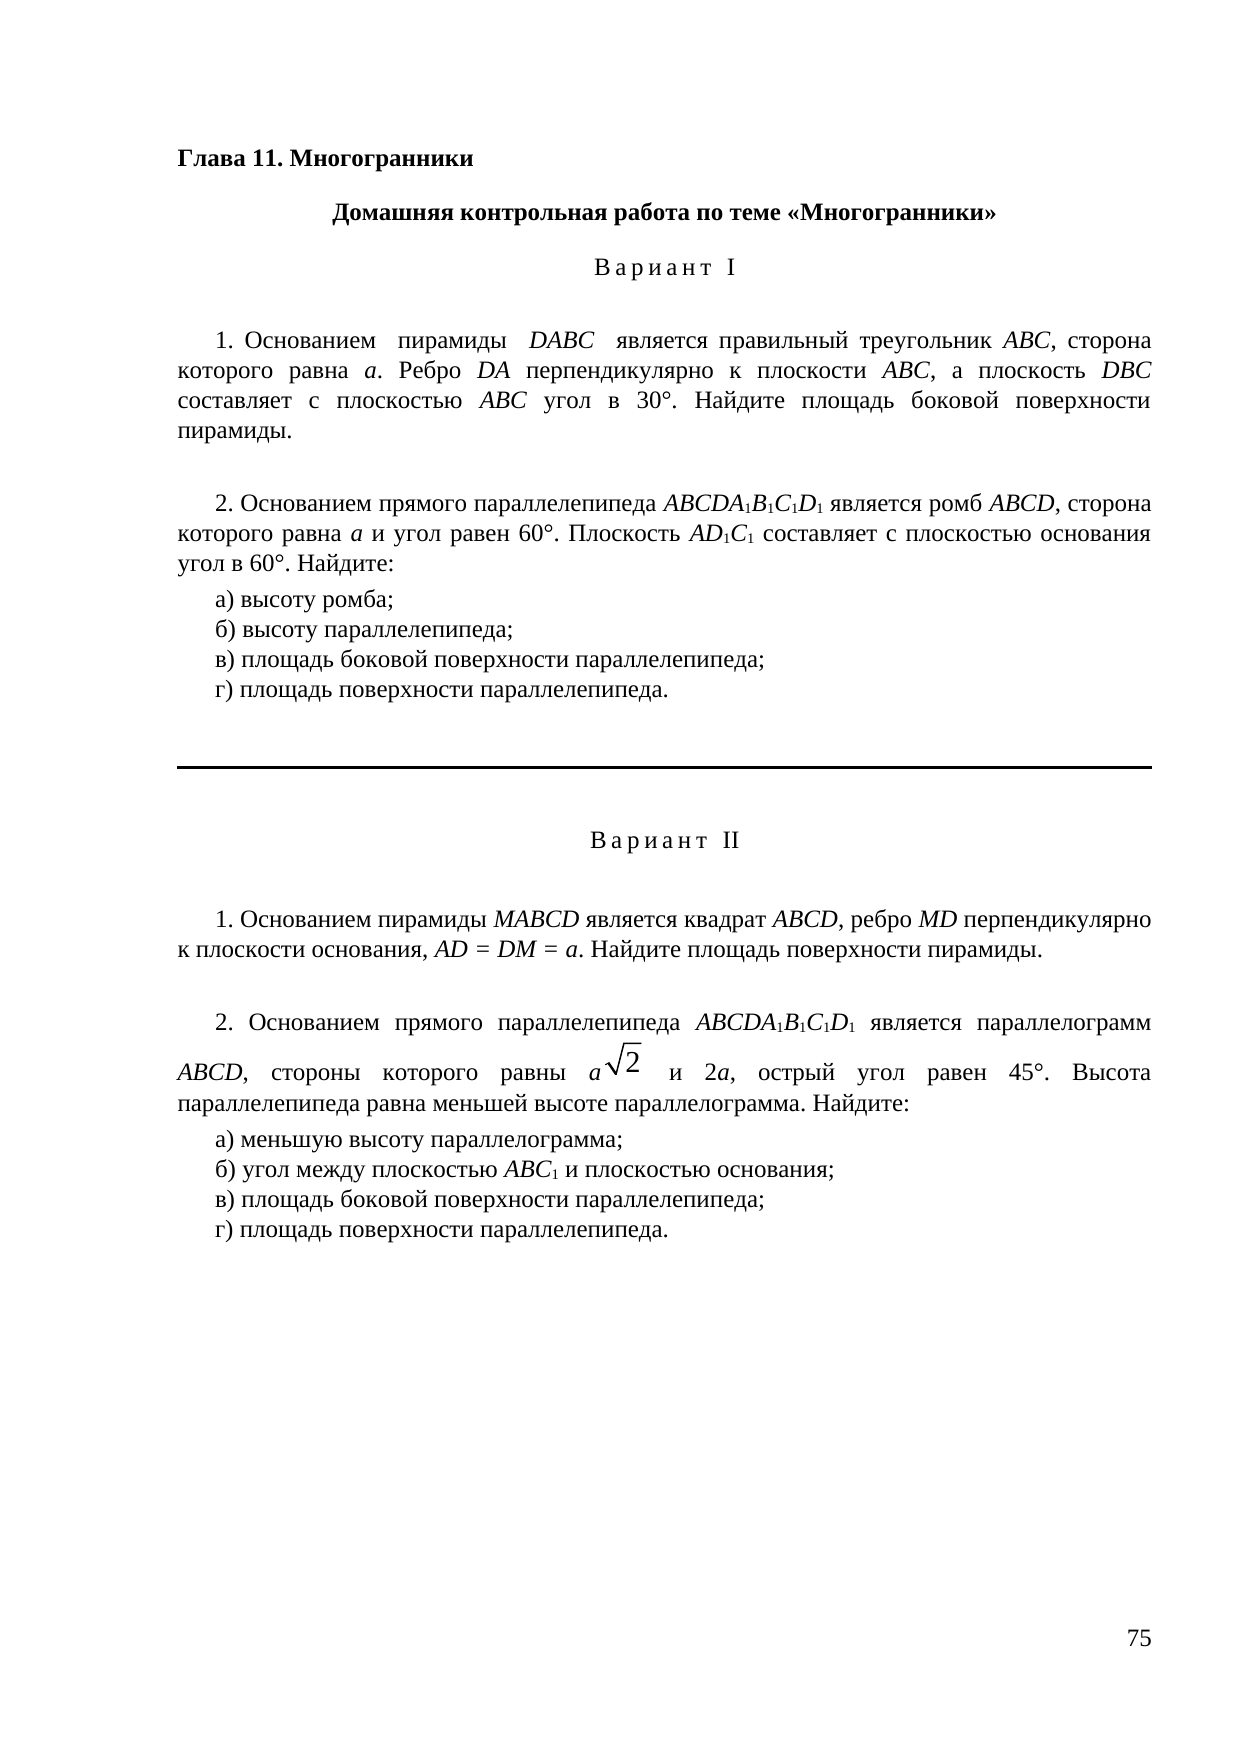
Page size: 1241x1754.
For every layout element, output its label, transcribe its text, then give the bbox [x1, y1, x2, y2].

text г) площадь поверхности параллелепипеда. [177, 1214, 1152, 1243]
text 1. Основанием пирамиды MABCD является квадрат ABCD, ребро MD перпендикулярно к плоскости основания, AD = DM = a. Найдите площадь поверхности пирамиды. [177, 904, 1152, 963]
text а) высоту ромба; [177, 584, 1152, 613]
text Вариант II [177, 825, 1152, 854]
text 1. Основанием пирамиды DABC является правильный треугольник АВС, сторона которого равна а. Ребро DA перпендикулярно к плоскости АВС, а плоскость DBC составляет с плоскостью АВС угол в 30°. Найдите площадь боковой поверхности пирамиды. [177, 325, 1152, 444]
text 2. Основанием прямого параллелепипеда ABCDA1B1C1D1 является параллелограмм ABCD, стороны которого равны а и 2а, острый угол равен 45°. Высота параллелепипеда равна меньшей высоте параллелограмма. Найдите: [177, 1007, 1152, 1116]
text б) высоту параллелепипеда; [177, 614, 1152, 643]
text в) площадь боковой поверхности параллелепипеда; [177, 1184, 1152, 1213]
text 2. Основанием прямого параллелепипеда ABCDA1B1C1D1 является ромб ABCD, сторона которого равна а и угол равен 60°. Плоскость AD1C1 составляет с плоскостью основания угол в 60°. Найдите: [177, 488, 1152, 577]
text б) угол между плоскостью АВС1 и плоскостью основания; [177, 1154, 1152, 1183]
subtitle Глава 11. Многогранники [177, 143, 1152, 172]
text Домашняя контрольная работа по теме «Многогранники» [177, 197, 1152, 226]
text Вариант I [177, 252, 1152, 281]
text в) площадь боковой поверхности параллелепипеда; [177, 644, 1152, 673]
text г) площадь поверхности параллелепипеда. [177, 674, 1152, 703]
text а) меньшую высоту параллелограмма; [177, 1124, 1152, 1153]
